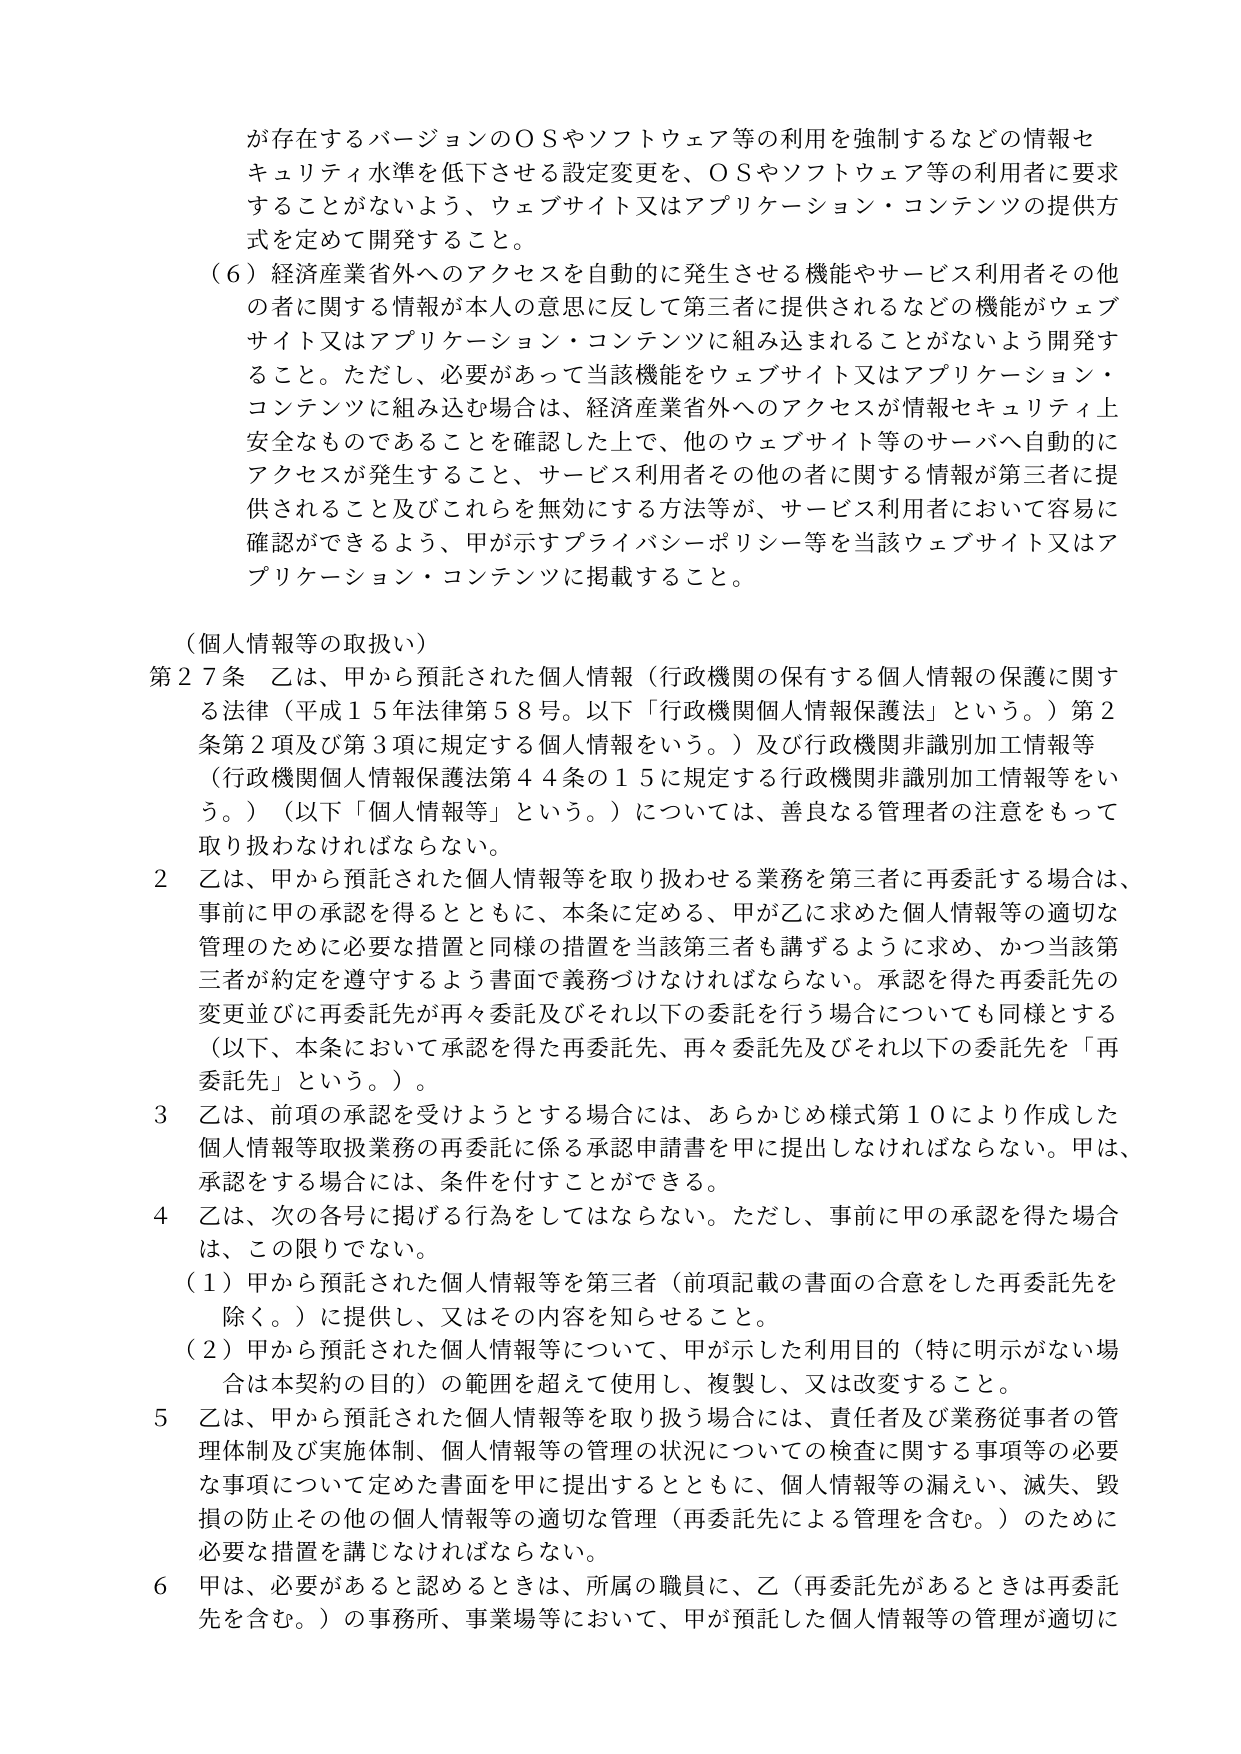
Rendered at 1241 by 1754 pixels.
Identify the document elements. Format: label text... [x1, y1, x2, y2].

text ２ 乙は、甲から預託された個人情報等を取り扱わせる業務を第三者に再委託する場合は、事前に甲の承認を得るとともに、本条に定める、甲が乙に求めた個人情報等の適切な管理のために必要な措置と同様の措置を当該第三者も講ずるように求め、かつ当該第三者が約定を遵守するよう書面で義務づけなければならない。承認を得た再委託先の変更並びに再委託先が再々委託及びそれ以下の委託を行う場合についても同様とする（以下、本条において承認を得た再委託先、再々委託先及びそれ以下の委託先を「再委託先」という。）。 [149, 861, 1135, 1097]
text ５ 乙は、甲から預託された個人情報等を取り扱う場合には、責任者及び業務従事者の管理体制及び実施体制、個人情報等の管理の状況についての検査に関する事項等の必要な事項について定めた書面を甲に提出するとともに、個人情報等の漏えい、滅失、毀損の防止その他の個人情報等の適切な管理（再委託先による管理を含む。）のために必要な措置を講じなければならない。 [149, 1399, 1121, 1568]
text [179, 121, 1120, 255]
text （２）甲から預託された個人情報等について、甲が示した利用目的（特に明示がない場合は本契約の目的）の範囲を超えて使用し、複製し、又は改変すること。 [170, 1332, 1120, 1399]
text （１）甲から預託された個人情報等を第三者（前項記載の書面の合意をした再委託先を除く。）に提供し、又はその内容を知らせること。 [170, 1265, 1120, 1332]
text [149, 1568, 1121, 1635]
text ４ 乙は、次の各号に掲げる行為をしてはならない。ただし、事前に甲の承認を得た場合は、この限りでない。 [149, 1197, 1135, 1265]
text （個人情報等の取扱い） [149, 626, 1120, 659]
text 第２７条 乙は、甲から預託された個人情報（行政機関の保有する個人情報の保護に関する法律（平成１５年法律第５８号。以下「行政機関個人情報保護法」という。）第２条第２項及び第３項に規定する個人情報をいう。）及び行政機関非識別加工情報等（行政機関個人情報保護法第４４条の１５に規定する行政機関非識別加工情報等をいう。）（以下「個人情報等」という。）については、善良なる管理者の注意をもって取り扱わなければならない。 [149, 659, 1121, 861]
text （６）経済産業省外へのアクセスを自動的に発生させる機能やサービス利用者その他の者に関する情報が本人の意思に反して第三者に提供されるなどの機能がウェブサイト又はアプリケーション・コンテンツに組み込まれることがないよう開発すること。ただし、必要があって当該機能をウェブサイト又はアプリケーション・コンテンツに組み込む場合は、経済産業省外へのアクセスが情報セキュリティ上安全なものであることを確認した上で、他のウェブサイト等のサーバへ自動的にアクセスが発生すること、サービス利用者その他の者に関する情報が第三者に提供されること及びこれらを無効にする方法等が、サービス利用者において容易に確認ができるよう、甲が示すプライバシーポリシー等を当該ウェブサイト又はアプリケーション・コンテンツに掲載すること。 [179, 255, 1120, 592]
text ３ 乙は、前項の承認を受けようとする場合には、あらかじめ様式第１０により作成した個人情報等取扱業務の再委託に係る承認申請書を甲に提出しなければならない。甲は、承認をする場合には、条件を付すことができる。 [149, 1097, 1135, 1197]
